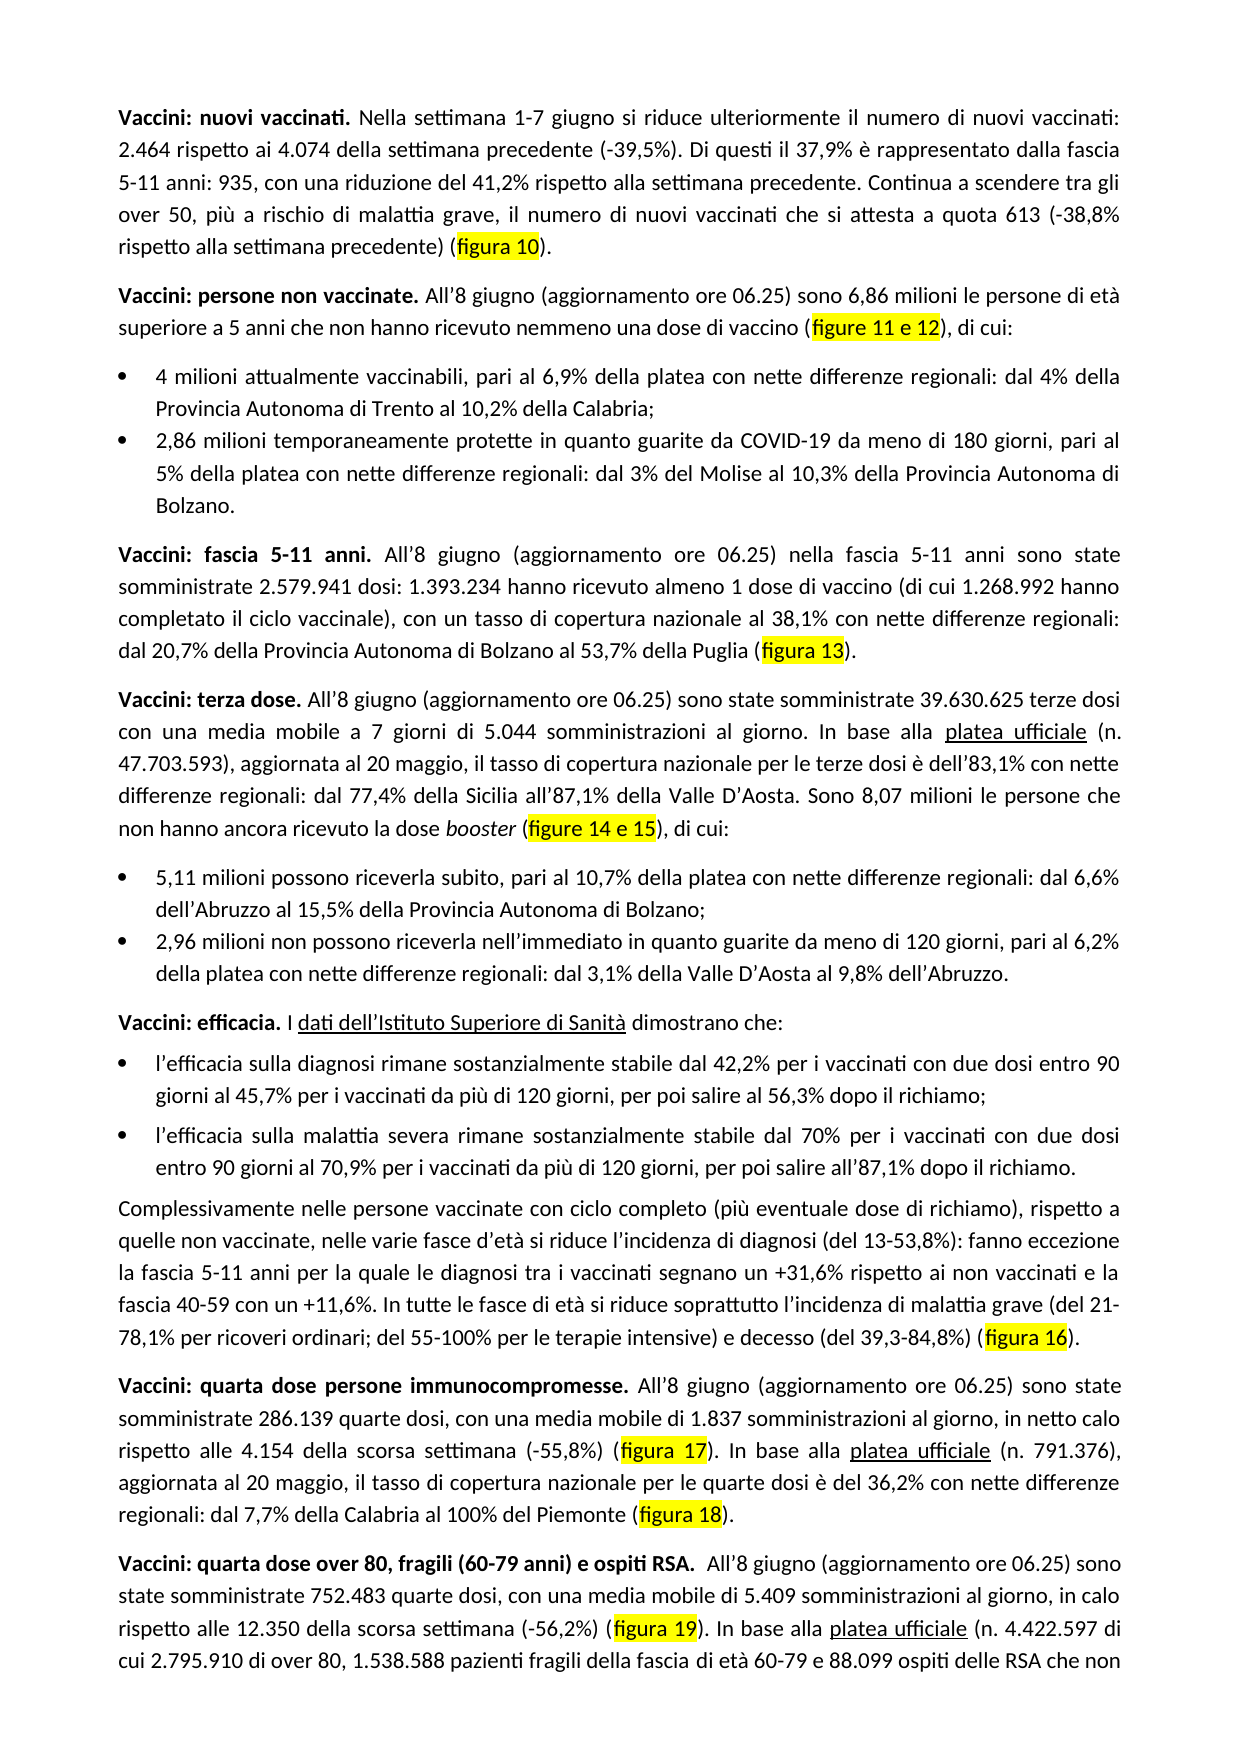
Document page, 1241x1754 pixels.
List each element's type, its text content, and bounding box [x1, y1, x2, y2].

list 2,86 milioni temporaneamente protette in quanto guarite da COVID-19 da meno di 180 giorni, pari al 5% della platea con nette differenze regionali: dal 3% del Molise al 10,3% della Provincia Autonoma di Bolzano. [118, 426, 1122, 519]
list 5,11 milioni possono riceverla subito, pari al 10,7% della platea con nette differenze regionali: dal 6,6% dell’Abruzzo al 15,5% della Provincia Autonoma di Bolzano; [118, 863, 1122, 923]
text Complessivamente nelle persone vaccinate con ciclo completo (più eventuale dose di richiamo), rispetto a quelle non vaccinate, nelle varie fasce d’età si riduce l’incidenza di diagnosi (del 13-53,8%): fanno eccezione la fascia 5-11 anni per la quale le diagnosi tra i vaccinati segnano un +31,6% rispetto ai non vaccinati e la fascia 40-59 con un +11,6%. In tutte le fasce di età si riduce soprattutto l’incidenza di malattia grave (del 21-78,1% per ricoveri ordinari; del 55-100% per le terapie intensive) e decesso (del 39,3-84,8%) (figura 16). [118, 1194, 1122, 1351]
list l’efficacia sulla malattia severa rimane sostanzialmente stabile dal 70% per i vaccinati con due dosi entro 90 giorni al 70,9% per i vaccinati da più di 120 giorni, per poi salire all’87,1% dopo il richiamo. [118, 1121, 1122, 1182]
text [118, 1549, 1122, 1674]
text Vaccini: nuovi vaccinati. Nella settimana 1-7 giugno si riduce ulteriormente il numero di nuovi vaccinati: 2.464 rispetto ai 4.074 della settimana precedente (-39,5%). Di questi il 37,9% è rappresentato dalla fascia 5-11 anni: 935, con una riduzione del 41,2% rispetto alla settimana precedente. Continua a scendere tra gli over 50, più a rischio di malattia grave, il numero di nuovi vaccinati che si attesta a quota 613 (-38,8% rispetto alla settimana precedente) (figura 10). [118, 103, 1122, 260]
list 4 milioni attualmente vaccinabili, pari al 6,9% della platea con nette differenze regionali: dal 4% della Provincia Autonoma di Trento al 10,2% della Calabria; [118, 362, 1122, 422]
text Vaccini: terza dose. All’8 giugno (aggiornamento ore 06.25) sono state somministrate 39.630.625 terze dosi con una media mobile a 7 giorni di 5.044 somministrazioni al giorno. In base alla platea ufficiale (n. 47.703.593), aggiornata al 20 maggio, il tasso di copertura nazionale per le terze dosi è dell’83,1% con nette differenze regionali: dal 77,4% della Sicilia all’87,1% della Valle D’Aosta. Sono 8,07 milioni le persone che non hanno ancora ricevuto la dose booster (figure 14 e 15), di cui: [118, 685, 1122, 842]
text Vaccini: fascia 5-11 anni. All’8 giugno (aggiornamento ore 06.25) nella fascia 5-11 anni sono state somministrate 2.579.941 dosi: 1.393.234 hanno ricevuto almeno 1 dose di vaccino (di cui 1.268.992 hanno completato il ciclo vaccinale), con un tasso di copertura nazionale al 38,1% con nette differenze regionali: dal 20,7% della Provincia Autonoma di Bolzano al 53,7% della Puglia (figura 13). [118, 540, 1122, 664]
list 2,96 milioni non possono riceverla nell’immediato in quanto guarite da meno di 120 giorni, pari al 6,2% della platea con nette differenze regionali: dal 3,1% della Valle D’Aosta al 9,8% dell’Abruzzo. [118, 927, 1122, 987]
text Vaccini: persone non vaccinate. All’8 giugno (aggiornamento ore 06.25) sono 6,86 milioni le persone di età superiore a 5 anni che non hanno ricevuto nemmeno una dose di vaccino (figure 11 e 12), di cui: [118, 281, 1122, 341]
text Vaccini: quarta dose persone immunocompromesse. All’8 giugno (aggiornamento ore 06.25) sono state somministrate 286.139 quarte dosi, con una media mobile di 1.837 somministrazioni al giorno, in netto calo rispetto alle 4.154 della scorsa settimana (-55,8%) (figura 17). In base alla platea ufficiale (n. 791.376), aggiornata al 20 maggio, il tasso di copertura nazionale per le quarte dosi è del 36,2% con nette differenze regionali: dal 7,7% della Calabria al 100% del Piemonte (figura 18). [118, 1372, 1122, 1528]
list l’efficacia sulla diagnosi rimane sostanzialmente stabile dal 42,2% per i vaccinati con due dosi entro 90 giorni al 45,7% per i vaccinati da più di 120 giorni, per poi salire al 56,3% dopo il richiamo; [118, 1049, 1122, 1109]
text Vaccini: efficacia. I dati dell’Istituto Superiore di Sanità dimostrano che: [118, 1008, 1122, 1036]
